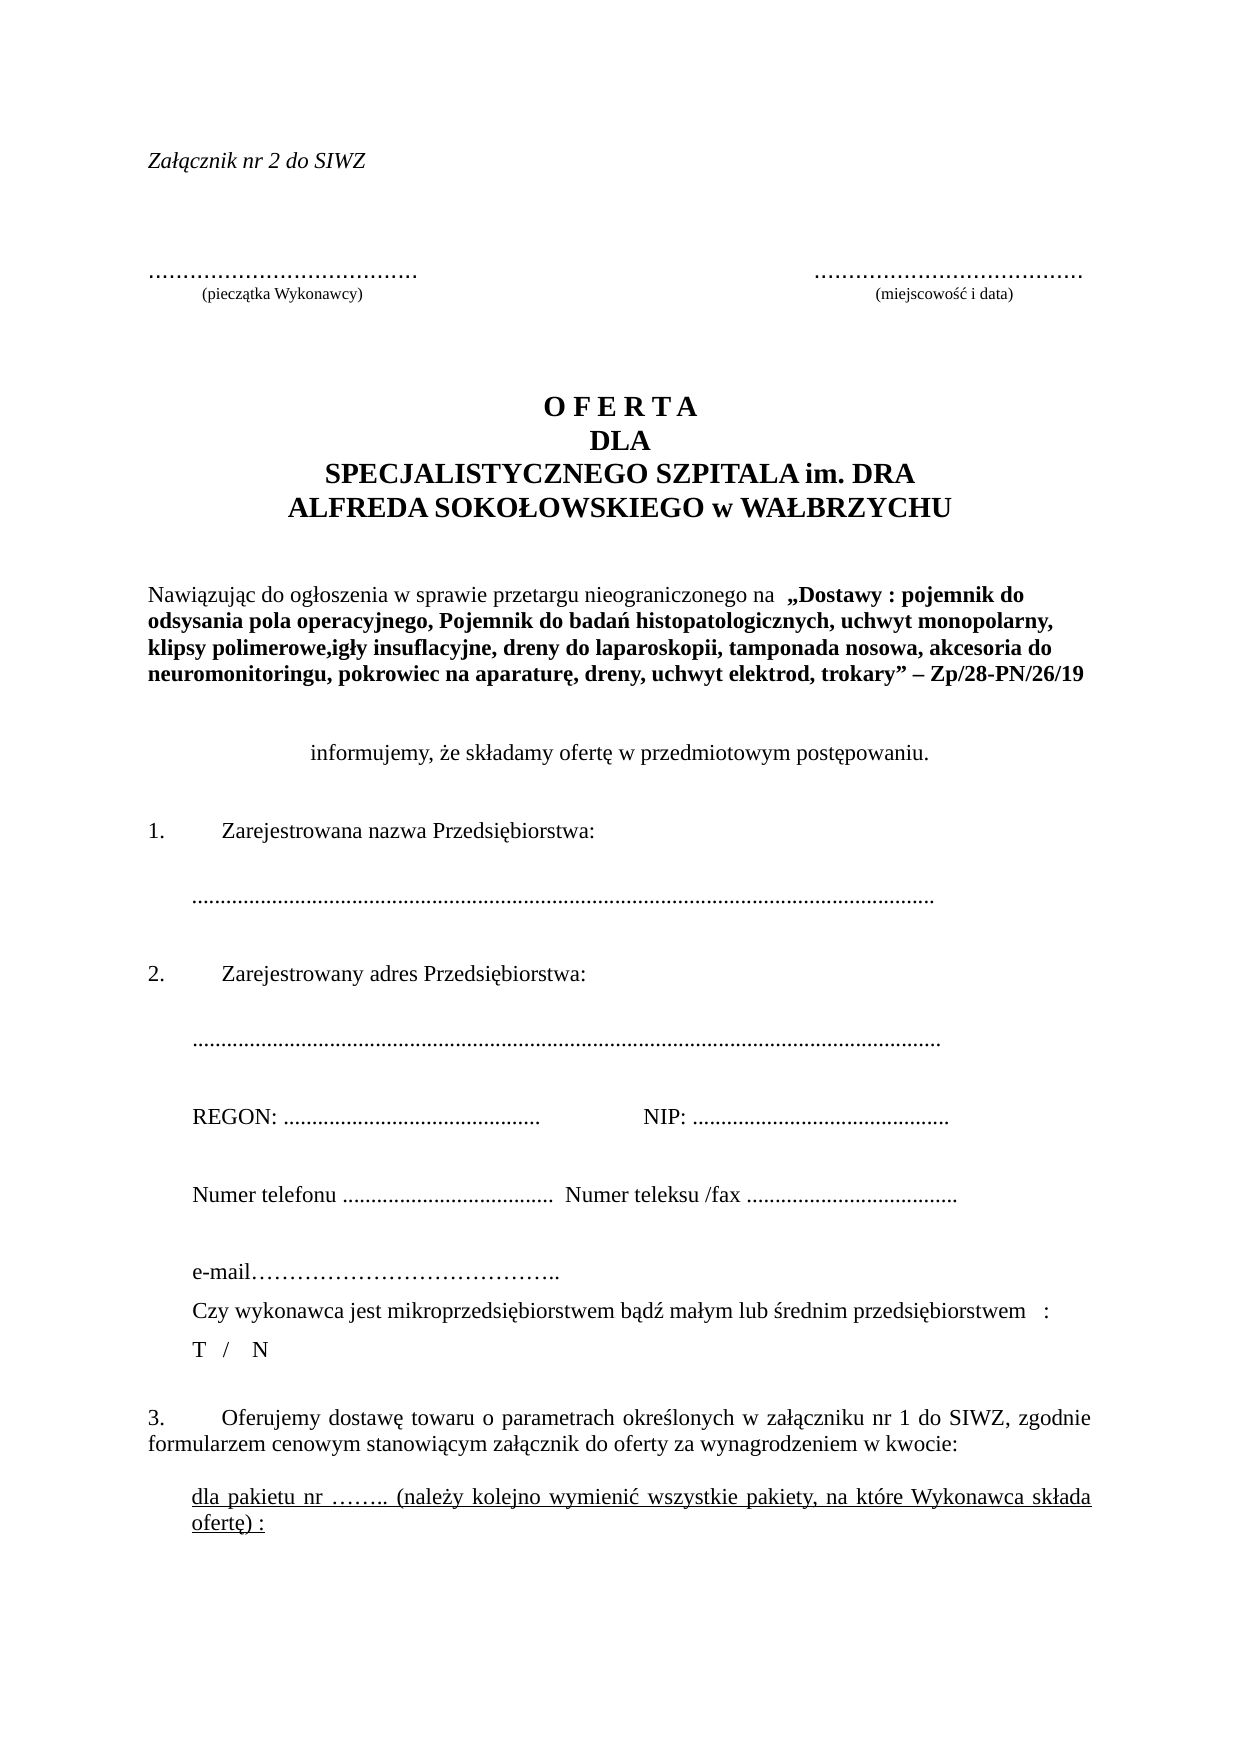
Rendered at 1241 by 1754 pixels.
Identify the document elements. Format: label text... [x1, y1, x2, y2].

text REGON: ............................................. NIP: ............................................. [192, 1103, 1093, 1129]
text Nawiązując do ogłoszenia w sprawie przetargu nieograniczonego na „Dostawy : pojemnik do odsysania pola operacyjnego, Pojemnik do badań histopatologicznych, uchwyt monopolarny, klipsy polimerowe,igły insuflacyjne, dreny do laparoskopii, tamponada nosowa, akcesoria do neuromonitoringu, pokrowiec na aparaturę, dreny, uchwyt elektrod, trokary” – Zp/28-PN/26/19 [148, 581, 1093, 687]
subtitle O F E R T A [148, 389, 1093, 423]
subtitle DLA [148, 423, 1093, 457]
text .................................................................................................................................. [191, 882, 1093, 909]
text (pieczątka Wykonawcy) (miejscowość i data) [148, 284, 1093, 303]
text informujemy, że składamy ofertę w przedmiotowym postępowaniu. [148, 739, 1093, 766]
text Czy wykonawca jest mikroprzedsiębiorstwem bądź małym lub średnim przedsiębiorstwem : [192, 1297, 1093, 1323]
list Zarejestrowana nazwa Przedsiębiorstwa: [148, 817, 1093, 843]
text Załącznik nr 2 do SIWZ [148, 148, 1093, 174]
list Oferujemy dostawę towaru o parametrach określonych w załączniku nr 1 do SIWZ, zgodnie formularzem cenowym stanowiącym załącznik do oferty za wynagrodzeniem w kwocie: [148, 1404, 1093, 1456]
text ................................................................................................................................... [192, 1025, 1093, 1052]
list Zarejestrowany adres Przedsiębiorstwa: [148, 960, 1093, 986]
subtitle ALFREDA SOKOŁOWSKIEGO w WAŁBRZYCHU [148, 490, 1093, 524]
text ....................................... ....................................... [148, 255, 1093, 284]
text Numer telefonu ..................................... Numer teleksu /fax ..................................... [192, 1181, 1093, 1207]
text dla pakietu nr …….. (należy kolejno wymienić wszystkie pakiety, na które Wykonawca składa ofertę) : [191, 1483, 1093, 1535]
text T / N [192, 1336, 1093, 1362]
text e-mail………………………………….. [192, 1258, 1093, 1285]
subtitle SPECJALISTYCZNEGO SZPITALA im. DRA [148, 457, 1093, 490]
